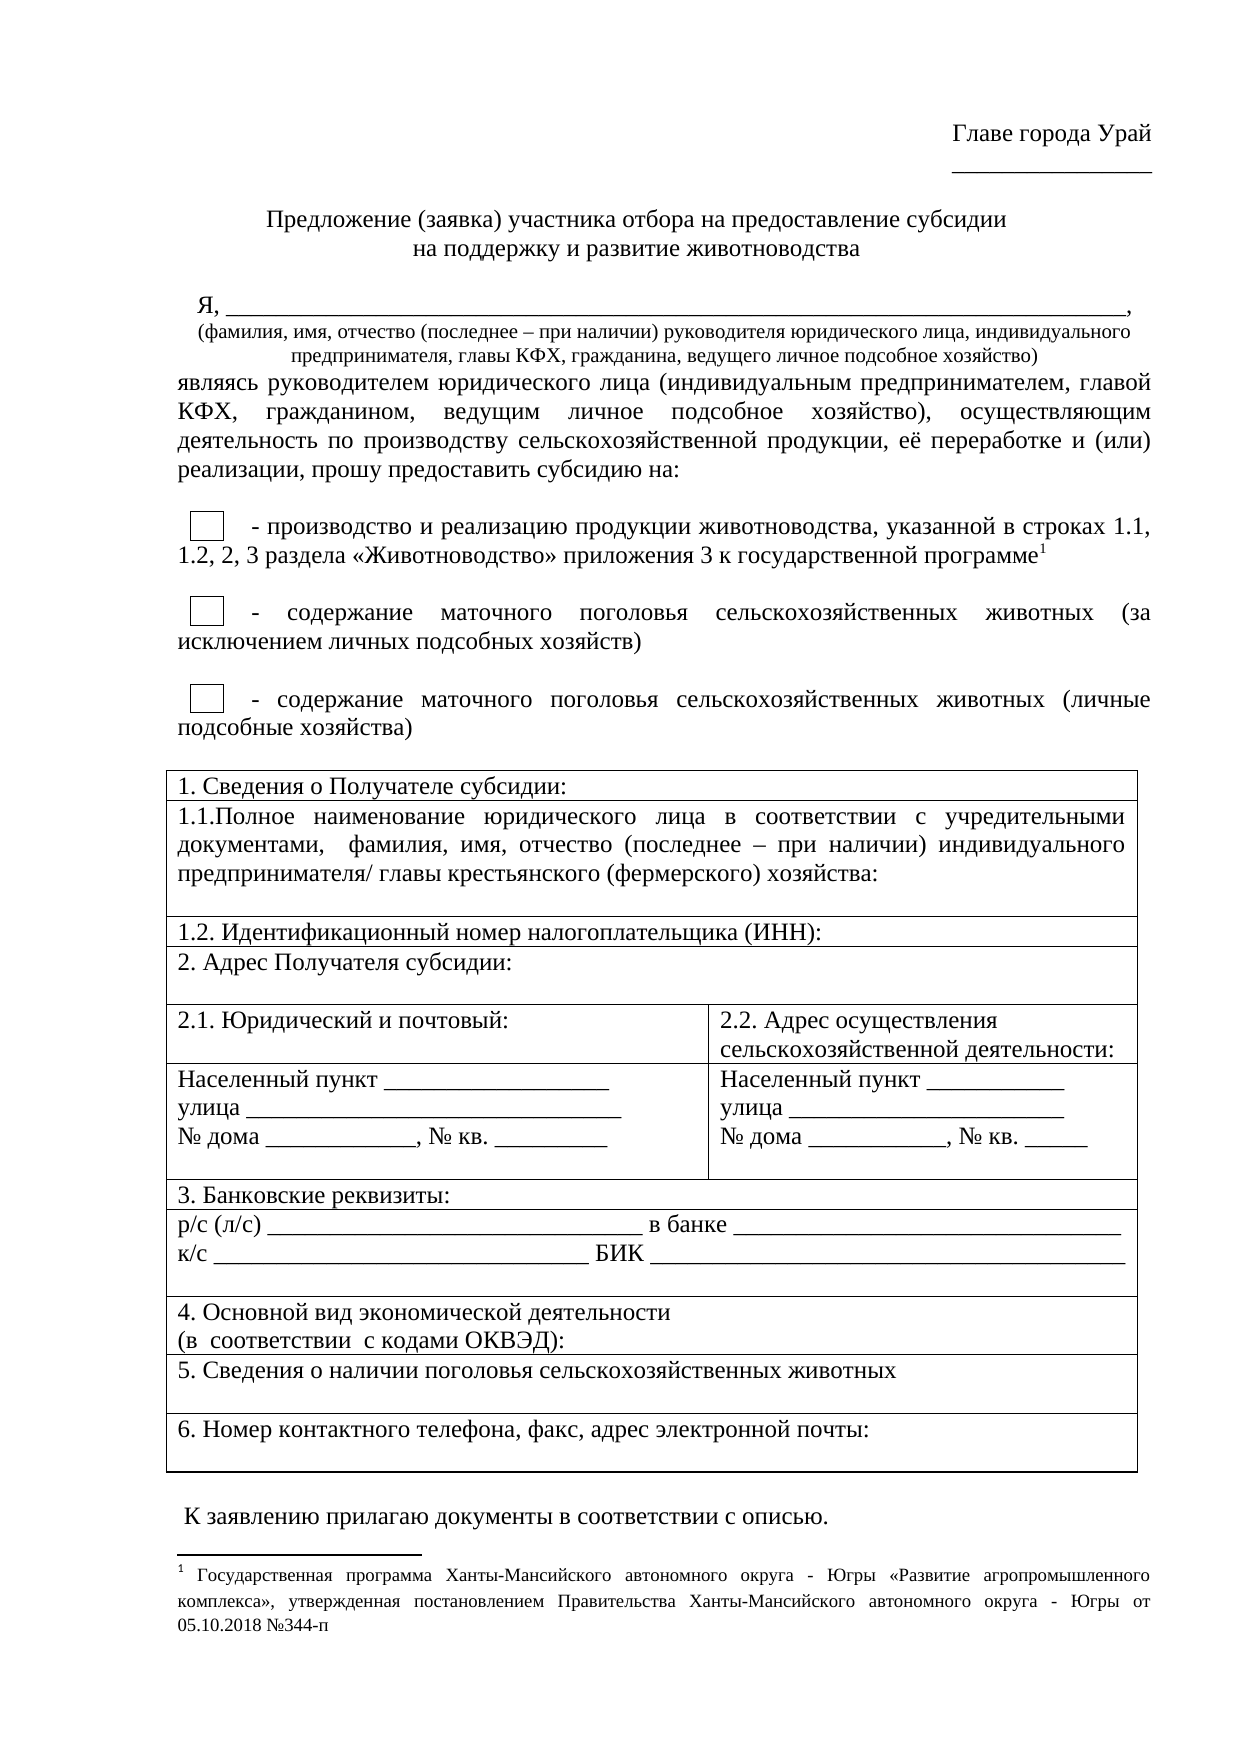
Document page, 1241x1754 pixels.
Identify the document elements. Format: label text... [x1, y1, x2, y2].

table_cell 2.1. Юридический и почтовый: [167, 1005, 708, 1063]
table_cell 2. Адрес Получателя субсидии: [167, 947, 1137, 1004]
text - производство и реализацию продукции животноводства, указанной в строках 1.1, 1.2, 2, 3 раздела «Животноводство» приложения 3 к государственной программе [177, 511, 1152, 569]
text К заявлению прилагаю документы в соответствии с описью. [177, 1501, 1152, 1530]
text на поддержку и развитие животноводства [121, 233, 1152, 262]
table_cell Населенный пункт __________________ улица ______________________________ № дома ____________, № кв. _________ [167, 1064, 708, 1179]
text Предложение (заявка) участника отбора на предоставление субсидии [121, 204, 1152, 233]
table_header 1. Сведения о Получателе субсидии: [167, 771, 1137, 800]
text Главе города Урай [177, 118, 1152, 147]
table_cell 3. Банковские реквизиты: [167, 1180, 1137, 1208]
text являясь руководителем юридического лица (индивидуальным предпринимателем, главой КФХ, гражданином, ведущим личное подсобное хозяйство), осуществляющим деятельность по производству сельскохозяйственной продукции, её переработке и (или) реализации, прошу предоставить субсидию на: [177, 367, 1152, 482]
table_cell 1.2. Идентификационный номер налогоплательщика (ИНН): [167, 917, 1137, 946]
table_cell Населенный пункт ___________ улица ______________________ № дома ___________, № кв. _____ [709, 1064, 1137, 1179]
text - содержание маточного поголовья сельскохозяйственных животных (личные подсобные хозяйства) [177, 684, 1152, 741]
table_cell 4. Основной вид экономической деятельности (в соответствии с кодами ОКВЭД): [167, 1297, 1137, 1354]
table_cell р/с (л/с) ______________________________ в банке _______________________________ к/с ______________________________ БИК ______________________________________ [167, 1210, 1137, 1296]
text Я, ________________________________________________________________________, [177, 291, 1152, 319]
table_cell 2.2. Адрес осуществления сельскохозяйственной деятельности: [709, 1005, 1137, 1063]
text ________________ [177, 147, 1152, 176]
table_cell 1.1.Полное наименование юридического лица в соответствии с учредительными документами, фамилия, имя, отчество (последнее – при наличии) индивидуального предпринимателя/ главы крестьянского (фермерского) хозяйства: [167, 801, 1137, 916]
text - содержание маточного поголовья сельскохозяйственных животных (за исключением личных подсобных хозяйств) [177, 597, 1152, 655]
table_cell 5. Сведения о наличии поголовья сельскохозяйственных животных [167, 1355, 1137, 1413]
table_cell 6. Номер контактного телефона, факс, адрес электронной почты: [167, 1414, 1137, 1471]
text (фамилия, имя, отчество (последнее – при наличии) руководителя юридического лица, индивидуального предпринимателя, главы КФХ, гражданина, ведущего личное подсобное хозяйство) [177, 319, 1152, 367]
